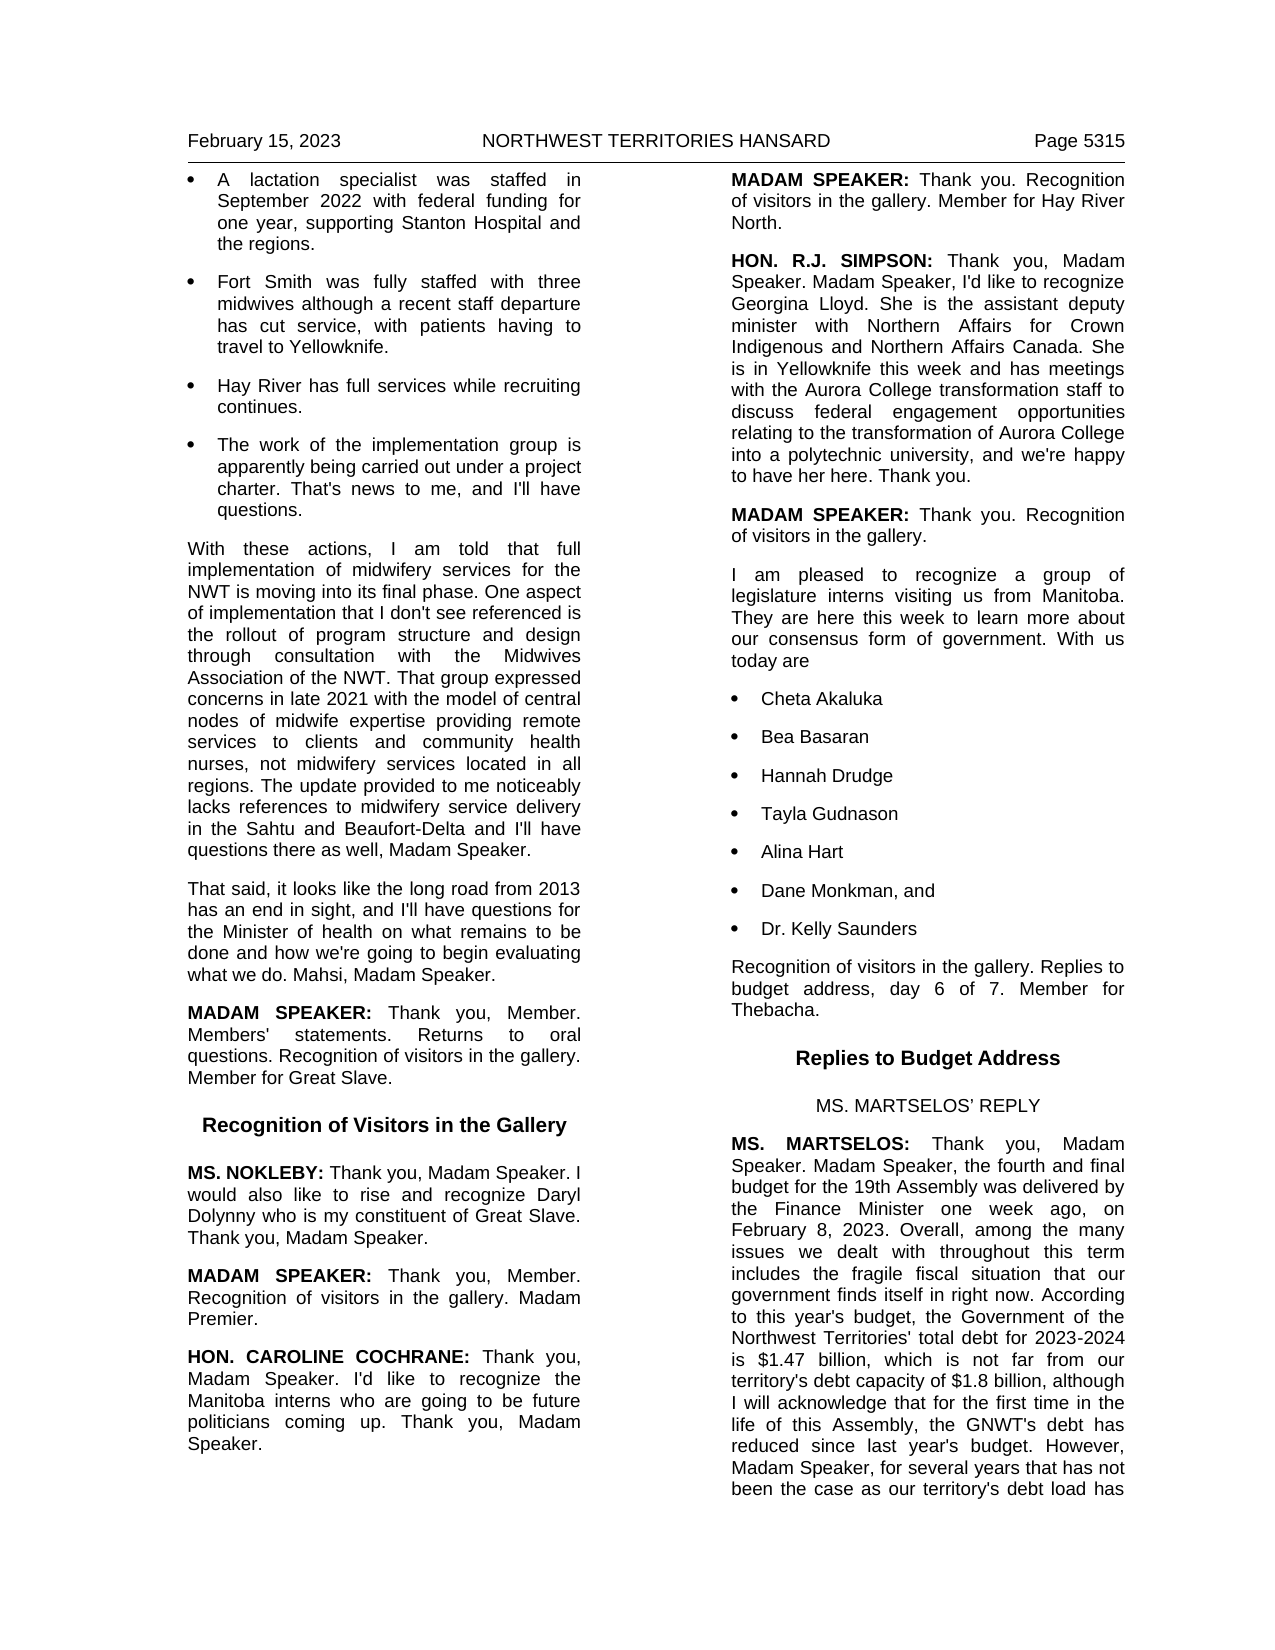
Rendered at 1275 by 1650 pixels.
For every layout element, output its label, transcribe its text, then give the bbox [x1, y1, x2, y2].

list Hay River has full services while recruiting continues. [187, 374, 581, 418]
subtitle Recognition of Visitors in the Gallery [187, 1113, 581, 1137]
list Alina Hart [731, 841, 1125, 863]
text With these actions, I am told that full implementation of midwifery services for the NWT is moving into its final phase. One aspect of implementation that I don't see referenced is the rollout of program structure and design through consultation with the Midwives Association of the NWT. That group expressed concerns in late 2021 with the model of central nodes of midwife expertise providing remote services to clients and community health nurses, not midwifery services located in all regions. The update provided to me noticeably lacks references to midwifery service delivery in the Sahtu and Beaufort-Delta and I'll have questions there as well, Madam Speaker. [187, 537, 581, 861]
subtitle Replies to Budget Address [731, 1046, 1125, 1070]
list Cheta Akaluka [731, 688, 1125, 709]
text MADAM SPEAKER: Thank you, Member. Members' statements. Returns to oral questions. Recognition of visitors in the gallery. Member for Great Slave. [187, 1002, 581, 1088]
list Fort Smith was fully staffed with three midwives although a recent staff departure has cut service, with patients having to travel to Yellowknife. [187, 271, 581, 358]
text MS. NOKLEBY: Thank you, Madam Speaker. I would also like to rise and recognize Daryl Dolynny who is my constituent of Great Slave. Thank you, Madam Speaker. [187, 1162, 581, 1248]
text MADAM SPEAKER: Thank you. Recognition of visitors in the gallery. [731, 503, 1125, 547]
list Bea Basaran [731, 726, 1125, 748]
list A lactation specialist was staffed in September 2022 with federal funding for one year, supporting Stanton Hospital and the regions. [187, 168, 581, 255]
text HON. R.J. SIMPSON: Thank you, Madam Speaker. Madam Speaker, I'd like to recognize Georgina Lloyd. She is the assistant deputy minister with Northern Affairs for Crown Indigenous and Northern Affairs Canada. She is in Yellowknife this week and has meetings with the Aurora College transformation staff to discuss federal engagement opportunities relating to the transformation of Aurora College into a polytechnic university, and we're happy to have her here. Thank you. [731, 250, 1125, 487]
subtitle Ms. Martselos’ Reply [731, 1095, 1125, 1116]
text I am pleased to recognize a group of legislature interns visiting us from Manitoba. They are here this week to learn more about our consensus form of government. With us today are [731, 563, 1125, 671]
text That said, it looks like the long road from 2013 has an end in sight, and I'll have questions for the Minister of health on what remains to be done and how we're going to begin evaluating what we do. Mahsi, Madam Speaker. [187, 877, 581, 985]
list The work of the implementation group is apparently being carried out under a project charter. That's news to me, and I'll have questions. [187, 434, 581, 521]
text MADAM SPEAKER: Thank you, Member. Recognition of visitors in the gallery. Madam Premier. [187, 1265, 581, 1330]
text Recognition of visitors in the gallery. Replies to budget address, day 6 of 7. Member for Thebacha. [731, 956, 1125, 1021]
text MADAM SPEAKER: Thank you. Recognition of visitors in the gallery. Member for Hay River North. [731, 168, 1125, 233]
text HON. CAROLINE COCHRANE: Thank you, Madam Speaker. I'd like to recognize the Manitoba interns who are going to be future politicians coming up. Thank you, Madam Speaker. [187, 1346, 581, 1454]
list Dr. Kelly Saunders [731, 918, 1125, 939]
list Hannah Drudge [731, 764, 1125, 786]
list Dane Monkman, and [731, 879, 1125, 901]
list Tayla Gudnason [731, 803, 1125, 824]
